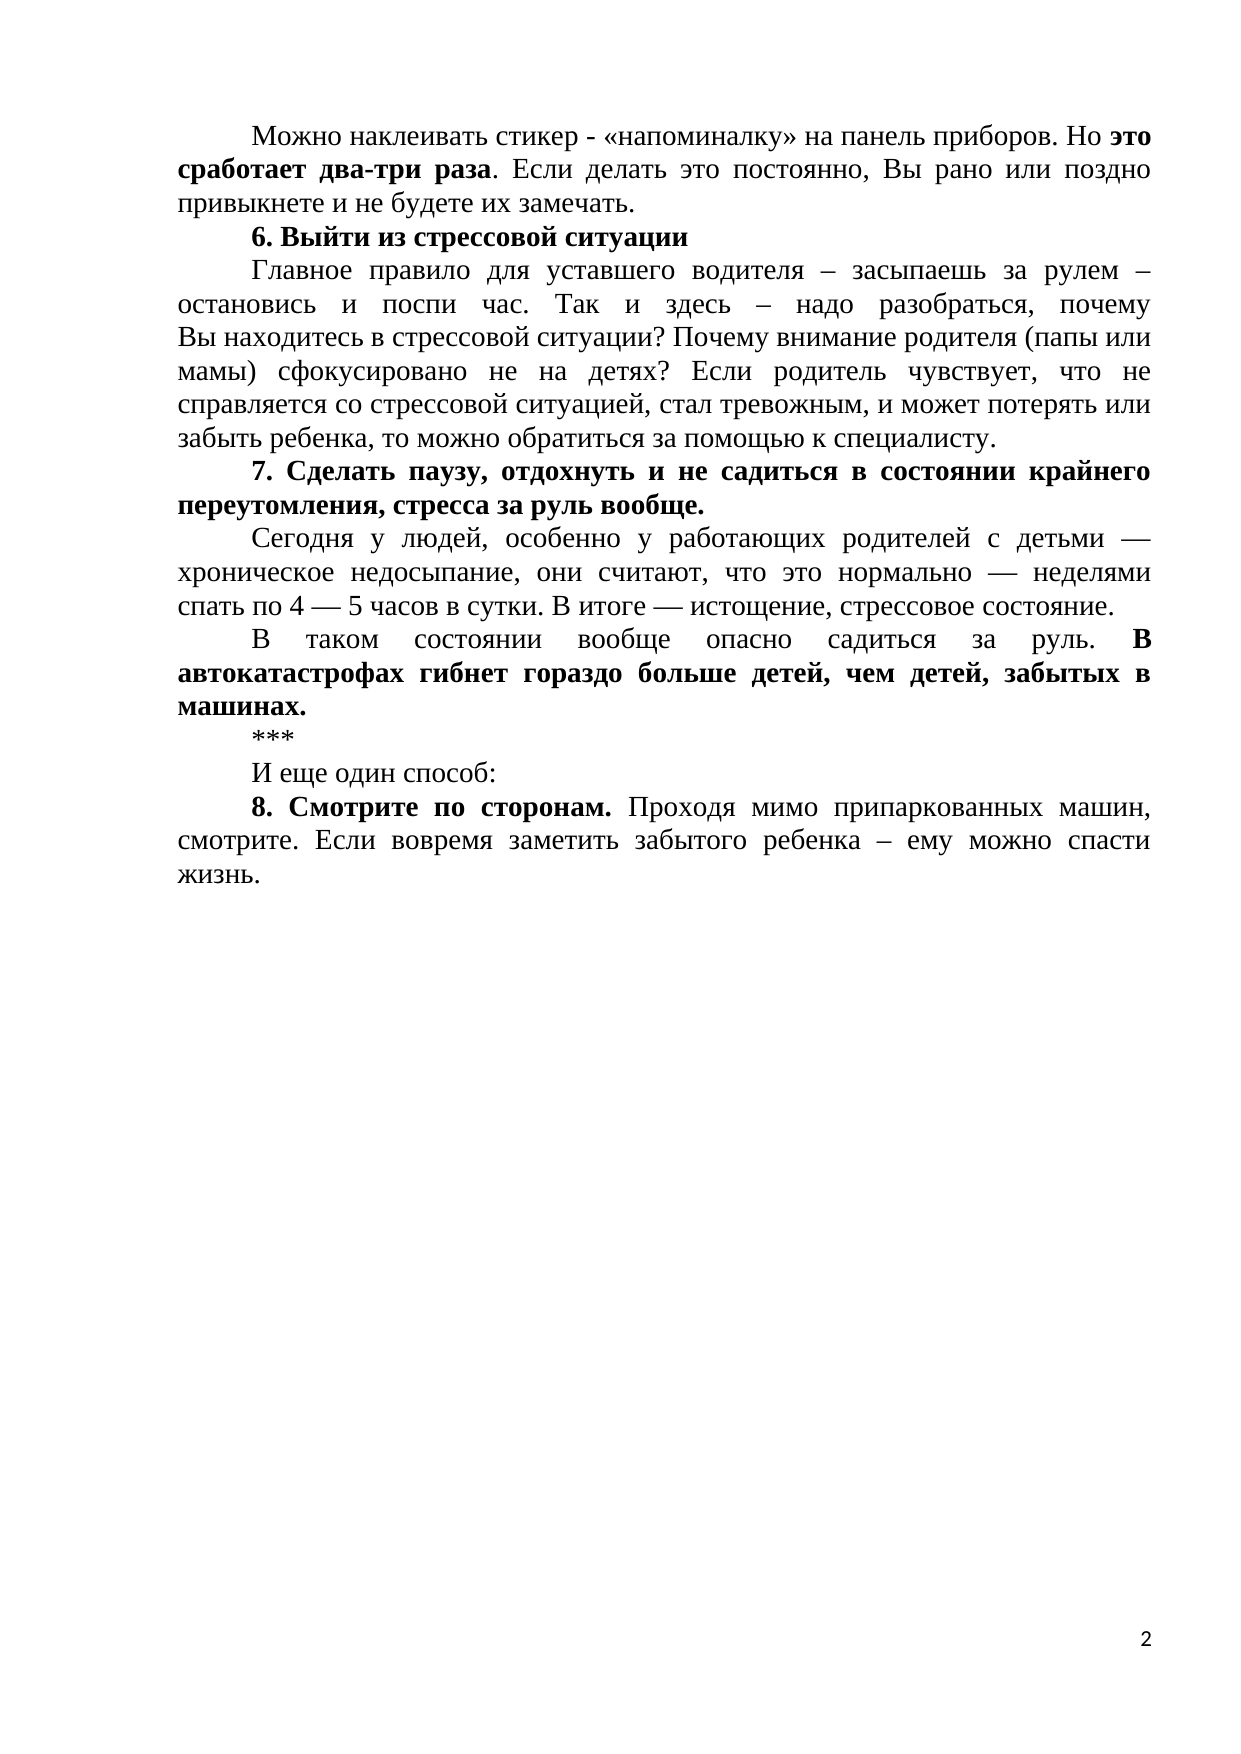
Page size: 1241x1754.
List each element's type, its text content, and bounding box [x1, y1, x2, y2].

text И еще один способ: [177, 755, 1152, 789]
text 6. Выйти из стрессовой ситуации [177, 219, 1152, 252]
text В таком состоянии вообще опасно садиться за руль. В автокатастрофах гибнет гораздо больше детей, чем детей, забытых в машинах. [177, 621, 1152, 722]
text 7. Сделать паузу, отдохнуть и не садиться в состоянии крайнего переутомления, стресса за руль вообще. [177, 453, 1152, 521]
text *** [177, 722, 1152, 755]
text 8. Смотрите по сторонам. Проходя мимо припаркованных машин, смотрите. Если вовремя заметить забытого ребенка – ему можно спасти жизнь. [177, 789, 1152, 889]
text Можно наклеивать стикер - «напоминалку» на панель приборов. Но это сработает два-три раза. Если делать это постоянно, Вы рано или поздно привыкнете и не будете их замечать. [177, 118, 1152, 219]
text Главное правило для уставшего водителя – засыпаешь за рулем – остановись и поспи час. Так и здесь – надо разобраться, почему Вы находитесь в стрессовой ситуации? Почему внимание родителя (папы или мамы) сфокусировано не на детях? Если родитель чувствует, что не справляется со стрессовой ситуацией, стал тревожным, и может потерять или забыть ребенка, то можно обратиться за помощью к специалисту. [177, 252, 1152, 453]
text Сегодня у людей, особенно у работающих родителей с детьми — хроническое недосыпание, они считают, что это нормально — неделями спать по 4 — 5 часов в сутки. В итоге — истощение, стрессовое состояние. [177, 521, 1152, 621]
